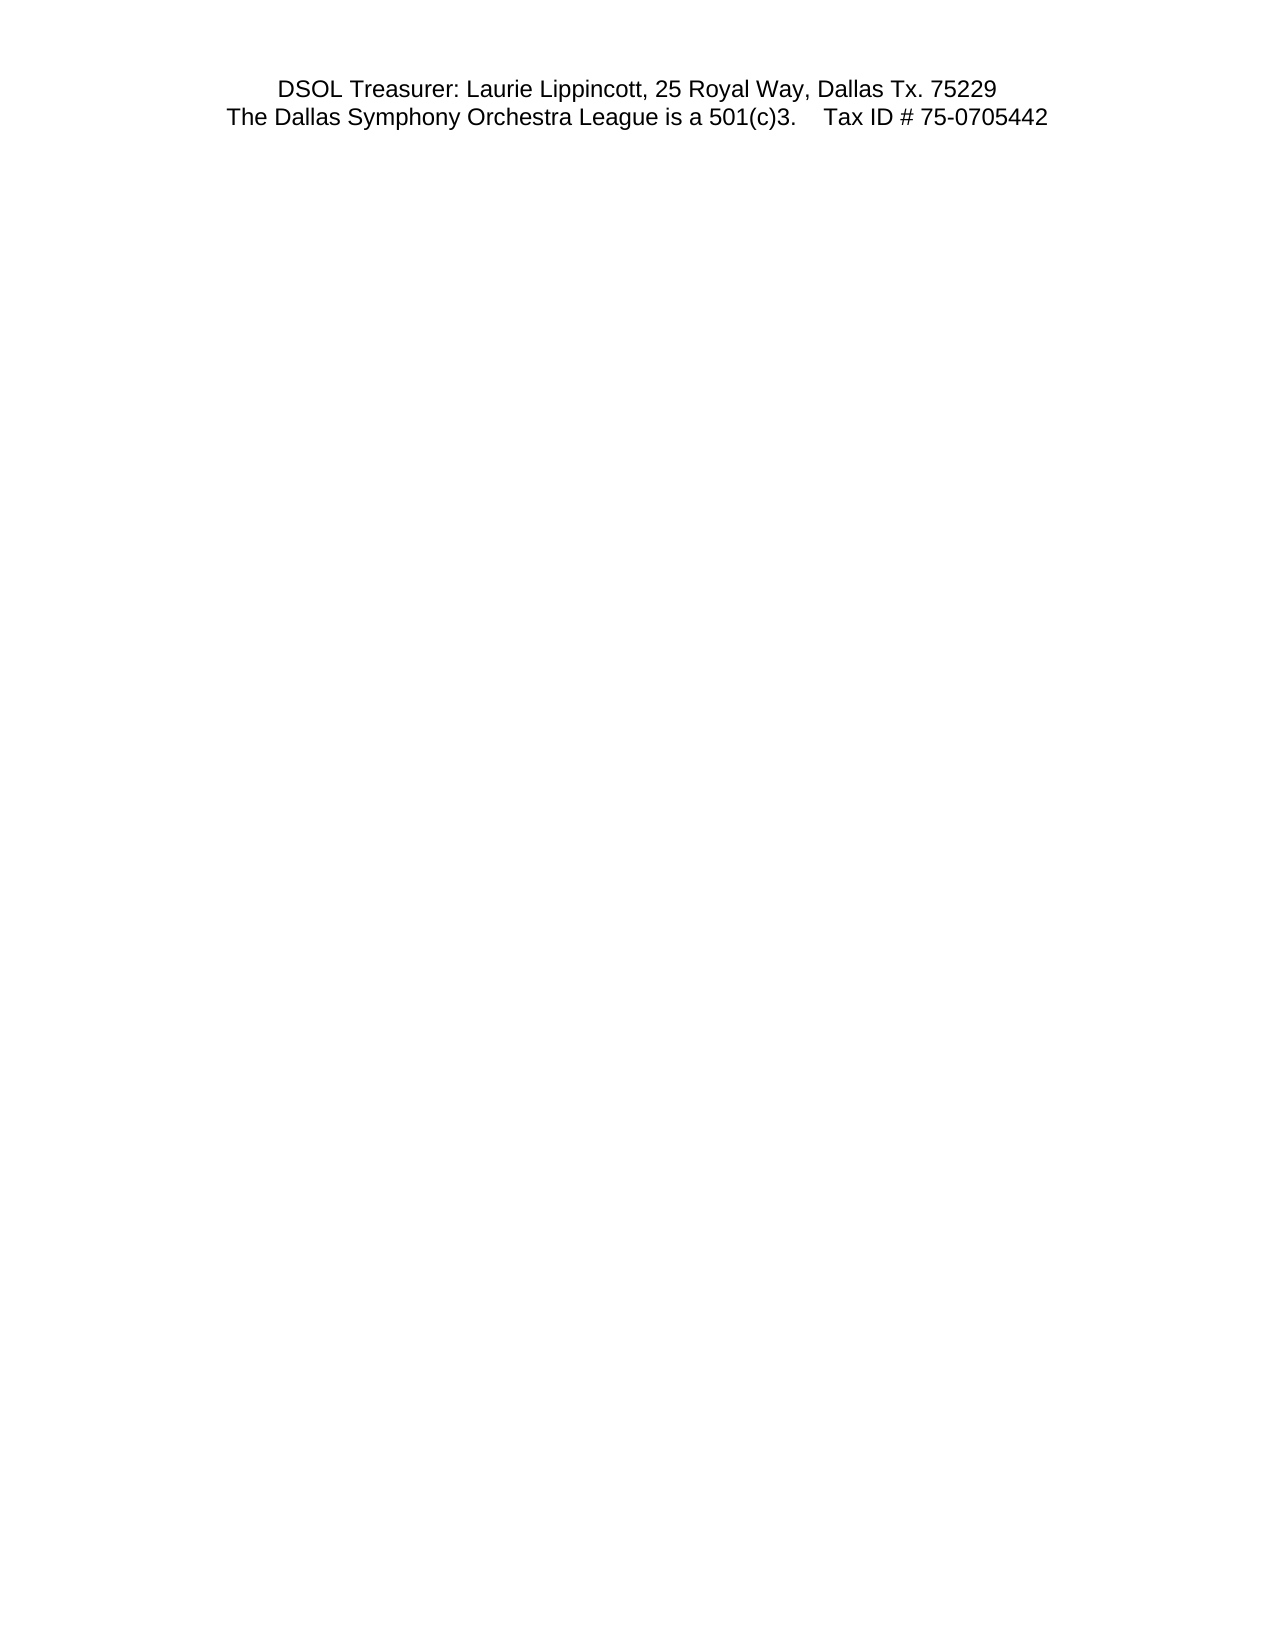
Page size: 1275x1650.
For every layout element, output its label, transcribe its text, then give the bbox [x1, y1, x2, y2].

text DSOL Treasurer: Laurie Lippincott, 25 Royal Way, Dallas Tx. 75229 [75, 75, 1200, 103]
text The Dallas Symphony Orchestra League is a 501(c)3. Tax ID # 75-0705442 [75, 103, 1200, 130]
